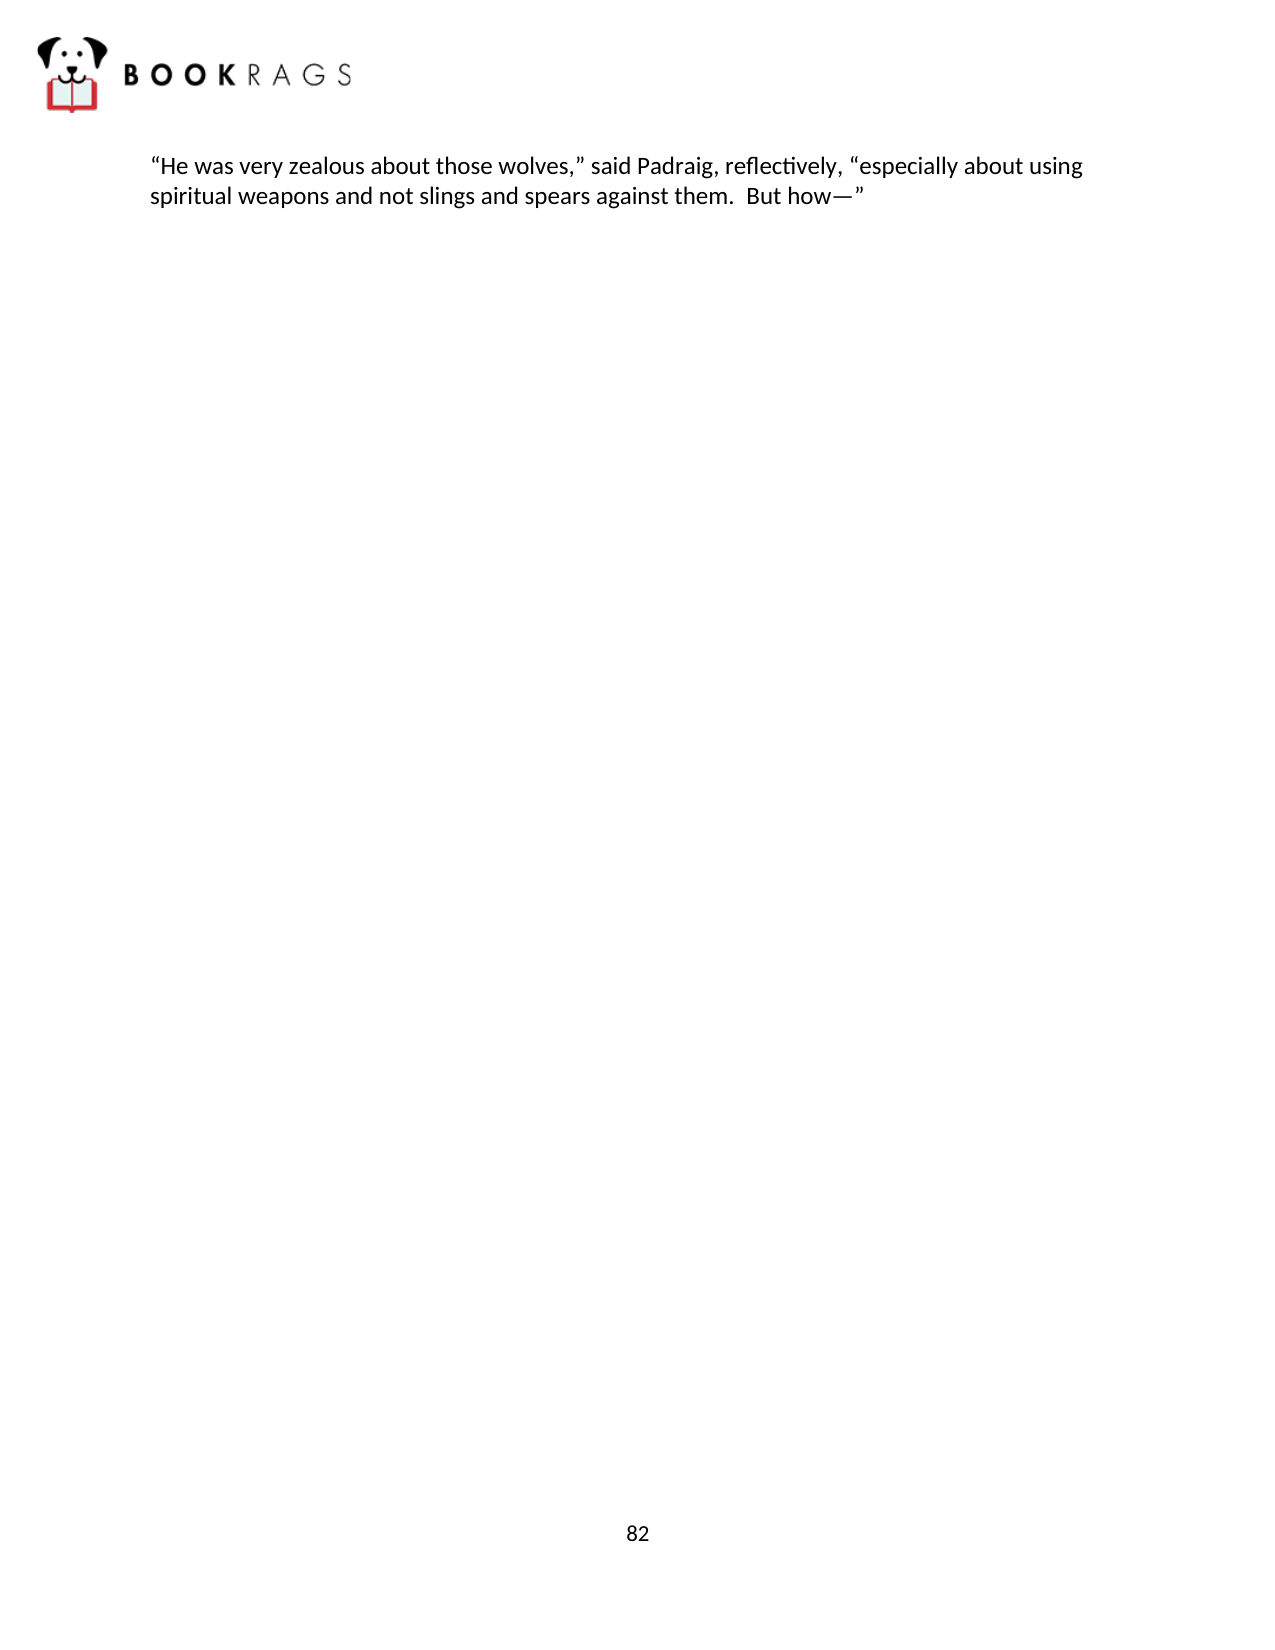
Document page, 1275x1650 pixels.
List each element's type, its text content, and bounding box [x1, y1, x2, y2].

text “He was very zealous about those wolves,” said Padraig, reflectively, “especially about using spiritual weapons and not slings and spears against them. But how—­” [150, 150, 1125, 211]
picture [37, 37, 351, 113]
